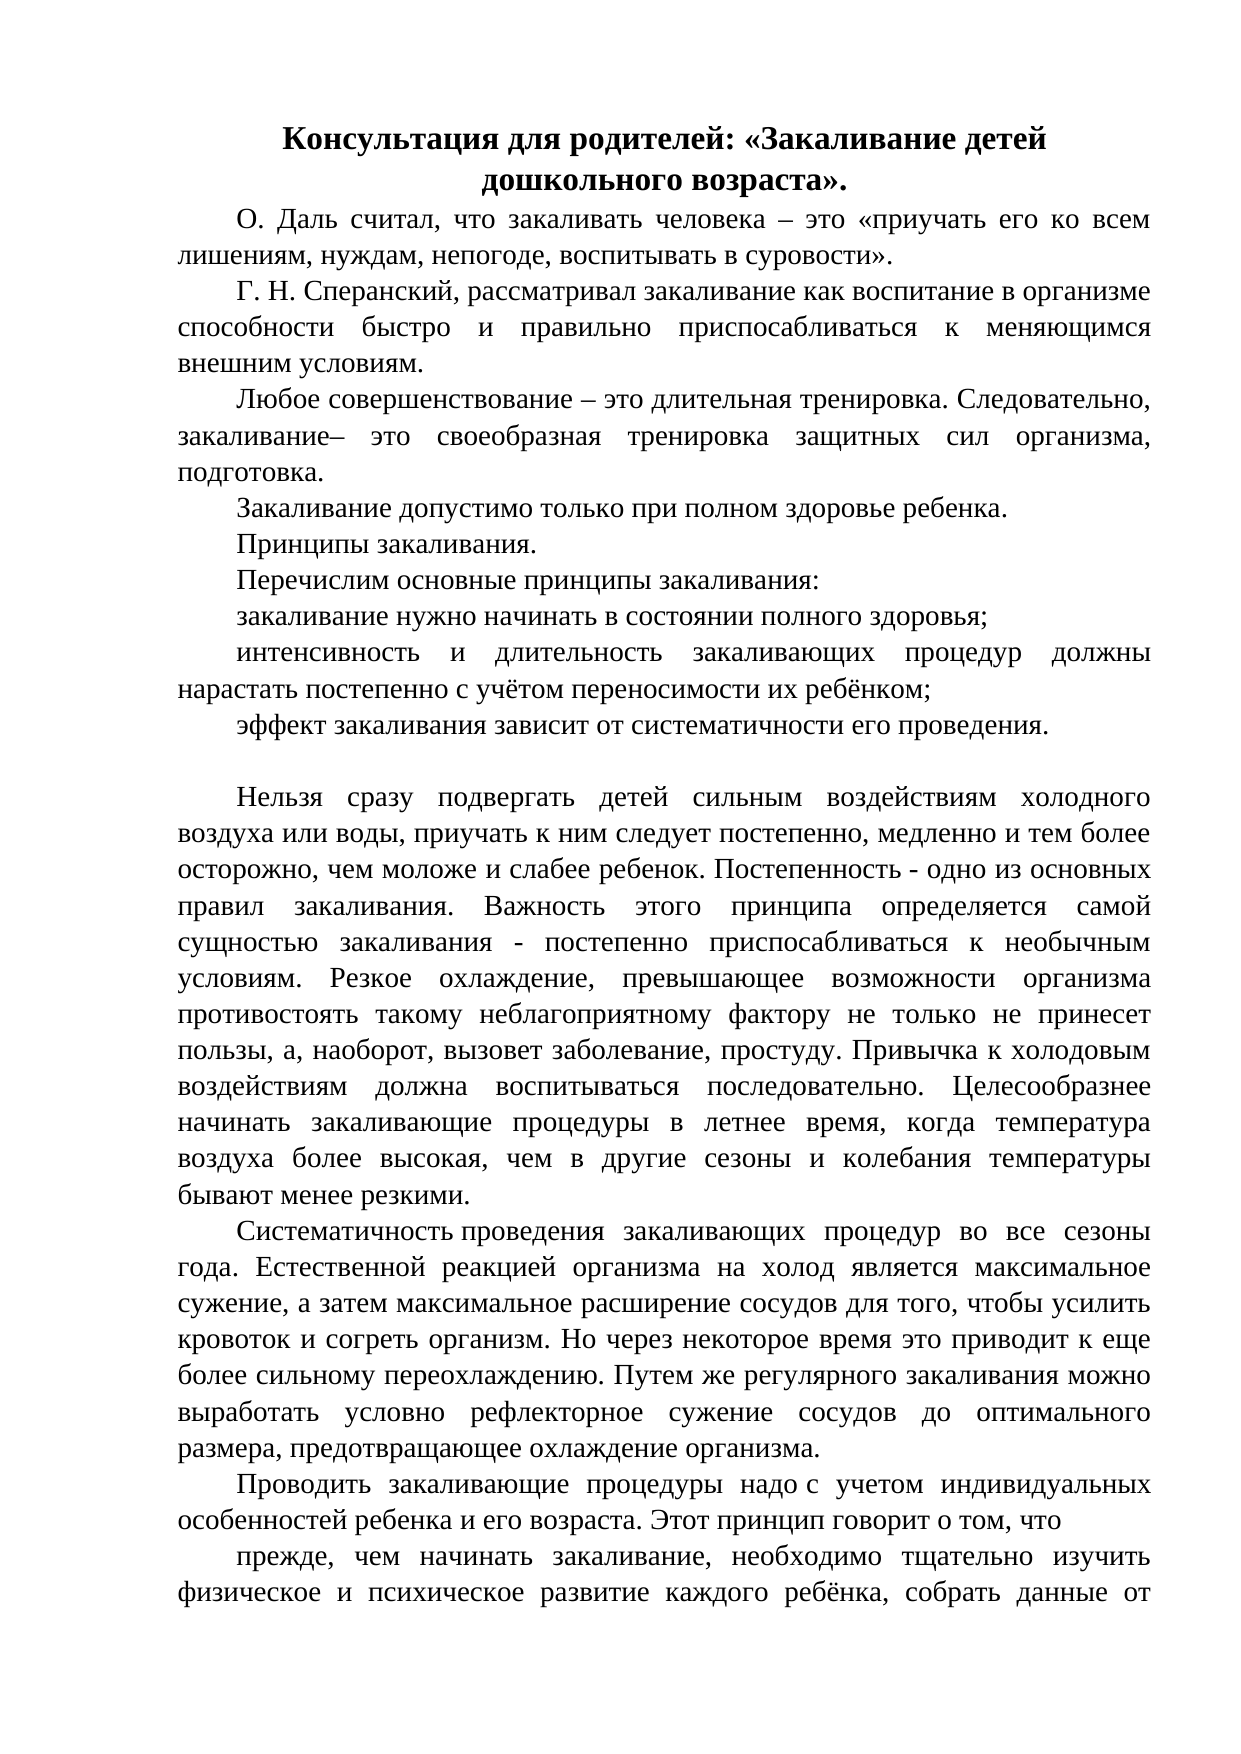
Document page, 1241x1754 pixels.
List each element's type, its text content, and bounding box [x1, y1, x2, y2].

text Принципы закаливания. [177, 526, 1152, 560]
text Проводить закаливающие процедуры надо с учетом индивидуальных особенностей ребенка и его возраста. Этот принцип говорит о том, что [177, 1466, 1152, 1536]
text закаливание нужно начинать в состоянии полного здоровья; [177, 598, 1152, 632]
text эффект закаливания зависит от систематичности его проведения. [177, 707, 1152, 740]
text Нельзя сразу подвергать детей сильным воздействиям холодного воздуха или воды, приучать к ним следует постепенно, медленно и тем более осторожно, чем моложе и слабее ребенок. Постепенность - одно из основных правил закаливания. Важность этого принципа определяется самой сущностью закаливания - постепенно приспосабливаться к необычным условиям. Резкое охлаждение, превышающее возможности организма противостоять такому неблагоприятному фактору не только не принесет пользы, а, наоборот, вызовет заболевание, простуду. Привычка к холодовым воздействиям должна воспитываться последовательно. Целесообразнее начинать закаливающие процедуры в летнее время, когда температура воздуха более высокая, чем в другие сезоны и колебания температуры бывают менее резкими. [177, 779, 1152, 1210]
text Г. Н. Сперанский, рассматривал закаливание как воспитание в организме способности быстро и правильно приспосабливаться к меняющимся внешним условиям. [177, 273, 1152, 379]
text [177, 1538, 1152, 1608]
text Закаливание допустимо только при полном здоровье ребенка. [177, 490, 1152, 523]
text О. Даль считал, что закаливать человека – это «приучать его ко всем лишениям, нуждам, непогоде, воспитывать в суровости». [177, 201, 1152, 271]
text интенсивность и длительность закаливающих процедур должны нарастать постепенно с учётом переносимости их ребёнком; [177, 634, 1152, 704]
text Консультация для родителей: «Закаливание детей дошкольного возраста». [177, 118, 1152, 198]
text Перечислим основные принципы закаливания: [177, 562, 1152, 596]
text Любое совершенствование – это длительная тренировка. Следовательно, закаливание– это своеобразная тренировка защитных сил организма, подготовка. [177, 382, 1152, 487]
text Систематичность проведения закаливающих процедур во все сезоны года. Естественной реакцией организма на холод является максимальное сужение, а затем максимальное расширение сосудов для того, чтобы усилить кровоток и согреть организм. Но через некоторое время это приводит к еще более сильному переохлаждению. Путем же регулярного закаливания можно выработать условно рефлекторное сужение сосудов до оптимального размера, предотвращающее охлаждение организма. [177, 1213, 1152, 1463]
